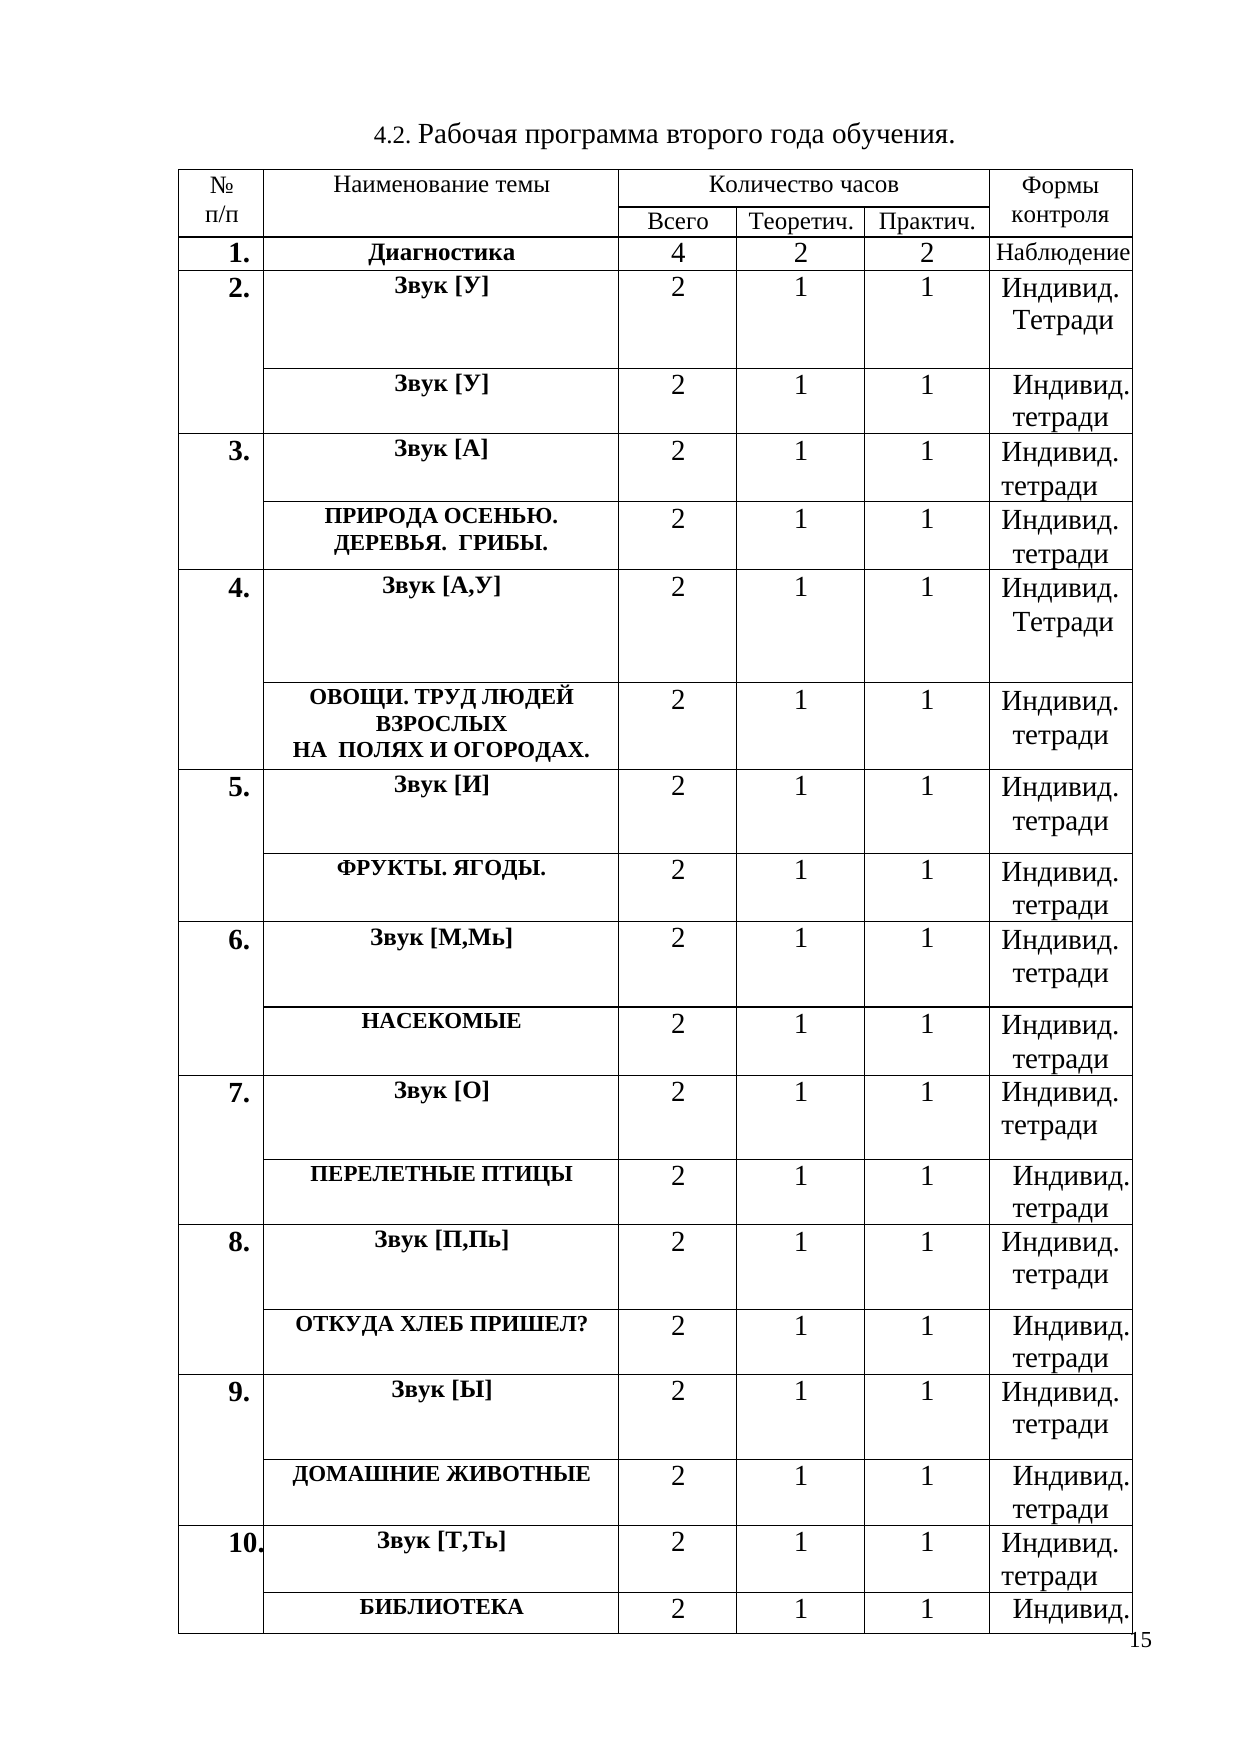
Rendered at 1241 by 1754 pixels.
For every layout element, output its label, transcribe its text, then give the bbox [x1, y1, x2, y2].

table_cell 1 [865, 854, 989, 921]
table_cell Звук [А,У] [264, 570, 618, 682]
table_cell 2 [619, 434, 736, 501]
table_cell 2 [619, 1310, 736, 1374]
table_cell Индивид. тетради [990, 502, 1132, 569]
table_cell Теоретич. [737, 208, 864, 236]
table_cell 1 [737, 502, 864, 569]
table_cell 1 [737, 1460, 864, 1525]
table_cell 1 [737, 1310, 864, 1374]
table_cell 1 [737, 570, 864, 682]
table_cell 1 [737, 369, 864, 433]
table_cell Индивид. тетради [990, 922, 1132, 1006]
table_cell 1 [865, 369, 989, 433]
table_cell 1 [865, 1593, 989, 1633]
table_cell Индивид. тетради [990, 1225, 1132, 1309]
table_cell 4. [179, 570, 263, 768]
table_cell 3. [179, 434, 263, 569]
table_cell 2 [619, 1460, 736, 1525]
table_cell Индивид. тетради [990, 434, 1132, 501]
table_cell 2. [179, 271, 263, 433]
table_cell 1 [737, 683, 864, 768]
table_cell 1 [737, 922, 864, 1006]
table_header Количество часов [619, 170, 989, 206]
table_cell Индивид. тетради [990, 1076, 1132, 1159]
table_cell 1 [865, 271, 989, 368]
table_cell Индивид. тетради [990, 854, 1132, 921]
table_cell 1 [737, 770, 864, 853]
table_cell 8. [179, 1225, 263, 1374]
table_cell 2 [619, 1375, 736, 1459]
table_cell Звук [М,Мь] [264, 922, 618, 1006]
table_cell ОТКУДА ХЛЕБ ПРИШЕЛ? [264, 1310, 618, 1374]
table_cell ОВОЩИ. ТРУД ЛЮДЕЙ ВЗРОСЛЫХ НА ПОЛЯХ И ОГОРОДАХ. [264, 683, 618, 768]
table_cell 1 [865, 502, 989, 569]
table_cell 1 [865, 434, 989, 501]
table_cell Индивид. Тетради [990, 570, 1132, 682]
table_cell Наблюдение [990, 238, 1132, 270]
table_cell 1 [737, 1160, 864, 1224]
table_header Формы контроля [990, 170, 1132, 236]
table_cell 1 [737, 1593, 864, 1633]
table_cell Индивид. тетради [990, 1593, 1132, 1633]
table_cell 1 [865, 922, 989, 1006]
table_cell 1 [865, 570, 989, 682]
table_cell 1 [865, 770, 989, 853]
table_cell Звук [Ы] [264, 1375, 618, 1459]
table_cell Индивид. тетради [990, 1008, 1132, 1074]
table_cell 1 [737, 1076, 864, 1159]
table_cell 1. [179, 238, 263, 270]
table_cell 2 [737, 238, 864, 270]
table_cell 10. [179, 1526, 263, 1633]
table_cell 2 [619, 271, 736, 368]
table_cell 2 [619, 570, 736, 682]
table_cell 6. [179, 922, 263, 1074]
table_cell 2 [619, 1593, 736, 1633]
table_cell 1 [737, 854, 864, 921]
table_cell 2 [619, 683, 736, 768]
table_cell Звук [У] [264, 369, 618, 433]
table_header № п/п [179, 170, 263, 236]
table_cell Практич. [865, 208, 989, 236]
table_cell Индивид. тетради [990, 1310, 1132, 1374]
table_header Наименование темы [264, 170, 618, 236]
table_cell 1 [865, 683, 989, 768]
table_cell 2 [619, 1526, 736, 1592]
list Рабочая программа второго года обучения. [373, 116, 1240, 149]
table_cell НАСЕКОМЫЕ [264, 1008, 618, 1074]
table_cell 1 [737, 1008, 864, 1074]
table_cell 1 [865, 1160, 989, 1224]
table_cell ДОМАШНИЕ ЖИВОТНЫЕ [264, 1460, 618, 1525]
table_cell Диагностика [264, 238, 618, 270]
table_cell 2 [619, 854, 736, 921]
table_cell 9. [179, 1375, 263, 1525]
table_cell 1 [737, 434, 864, 501]
table_cell 2 [619, 1225, 736, 1309]
table_cell ПЕРЕЛЕТНЫЕ ПТИЦЫ [264, 1160, 618, 1224]
table_cell Индивид. тетради [990, 1375, 1132, 1459]
table_cell 1 [865, 1310, 989, 1374]
table_cell 2 [865, 238, 989, 270]
table_cell 1 [865, 1008, 989, 1074]
table_cell 1 [737, 271, 864, 368]
table_cell 1 [865, 1076, 989, 1159]
table_cell Звук [П,Пь] [264, 1225, 618, 1309]
table_cell 5. [179, 770, 263, 921]
table_cell Звук [И] [264, 770, 618, 853]
table_cell 1 [865, 1225, 989, 1309]
table_cell 2 [619, 922, 736, 1006]
table_cell Всего [619, 208, 736, 236]
table_cell Индивид. тетради [990, 683, 1132, 768]
table_cell 1 [865, 1526, 989, 1592]
table_cell БИБЛИОТЕКА [264, 1593, 618, 1633]
table_cell Индивид. тетради [990, 1160, 1132, 1224]
table_cell Индивид. тетради [990, 1460, 1132, 1525]
table_cell Индивид. тетради [990, 369, 1132, 433]
table_cell 1 [865, 1460, 989, 1525]
table_cell ФРУКТЫ. ЯГОДЫ. [264, 854, 618, 921]
table_cell ПРИРОДА ОСЕНЬЮ. ДЕРЕВЬЯ. ГРИБЫ. [264, 502, 618, 569]
table_cell 1 [737, 1225, 864, 1309]
table_cell Индивид. Тетради [990, 271, 1132, 368]
table_cell 1 [865, 1375, 989, 1459]
table_cell 2 [619, 1008, 736, 1074]
table_cell Звук [О] [264, 1076, 618, 1159]
table_cell 1 [737, 1526, 864, 1592]
table_cell 7. [179, 1076, 263, 1224]
table_cell 2 [619, 502, 736, 569]
table_cell Звук [Т,Ть] [264, 1526, 618, 1592]
table_cell Индивид. тетради [990, 1526, 1132, 1592]
table_cell 4 [619, 238, 736, 270]
table_cell 2 [619, 770, 736, 853]
table_cell Звук [А] [264, 434, 618, 501]
table_cell 2 [619, 1076, 736, 1159]
table_cell 2 [619, 1160, 736, 1224]
table_cell Индивид. тетради [990, 770, 1132, 853]
table_cell 1 [737, 1375, 864, 1459]
table_cell 2 [619, 369, 736, 433]
table_cell Звук [У] [264, 271, 618, 368]
